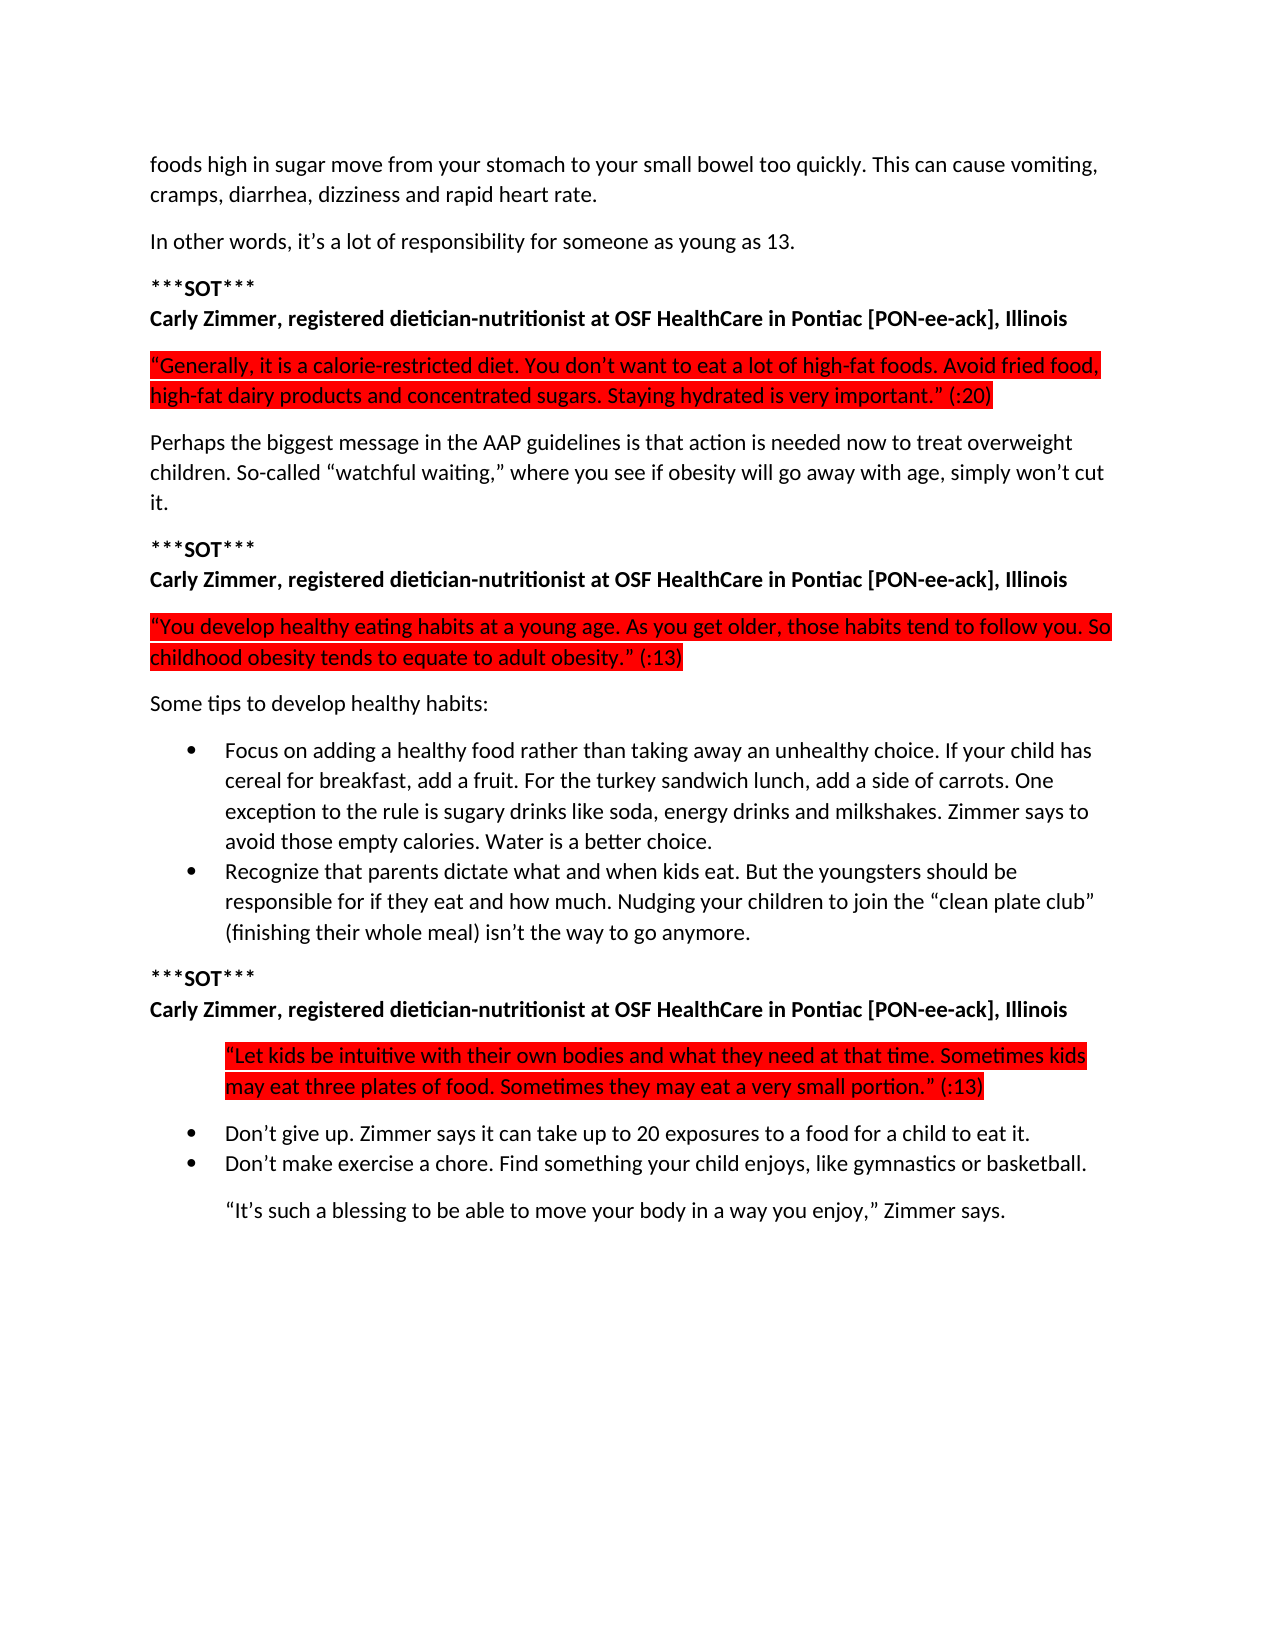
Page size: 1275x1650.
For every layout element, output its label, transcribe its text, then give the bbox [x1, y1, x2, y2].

text In other words, it’s a lot of responsibility for someone as young as 13. [150, 227, 1125, 255]
text ***SOT*** Carly Zimmer, registered dietician-nutritionist at OSF HealthCare in Pontiac [PON-ee-ack], Illinois [150, 274, 1125, 332]
text Some tips to develop healthy habits: [150, 689, 1125, 718]
list Recognize that parents dictate what and when kids eat. But the youngsters should be responsible for if they eat and how much. Nudging your children to join the “clean plate club” (finishing their whole meal) isn’t the way to go anymore. [187, 857, 1125, 946]
list Don’t give up. Zimmer says it can take up to 20 exposures to a food for a child to eat it. [187, 1119, 1125, 1147]
text “It’s such a blessing to be able to move your body in a way you enjoy,” Zimmer says. [150, 1196, 1125, 1224]
text Perhaps the biggest message in the AAP guidelines is that action is needed now to treat overweight children. So-called “watchful waiting,” where you see if obesity will go away with age, simply won’t cut it. [150, 428, 1125, 517]
text “Generally, it is a calorie-restricted diet. You don’t want to eat a lot of high-fat foods. Avoid fried food, high-fat dairy products and concentrated sugars. Staying hydrated is very important.” (:20) [150, 351, 1125, 409]
list Focus on adding a healthy food rather than taking away an unhealthy choice. If your child has cereal for breakfast, add a fruit. For the turkey sandwich lunch, add a side of carrots. One exception to the rule is sugary drinks like soda, energy drinks and milkshakes. Zimmer says to avoid those empty calories. Water is a better choice. [187, 736, 1125, 855]
text ***SOT*** Carly Zimmer, registered dietician-nutritionist at OSF HealthCare in Pontiac [PON-ee-ack], Illinois [150, 535, 1125, 594]
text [150, 150, 1125, 208]
text ***SOT*** Carly Zimmer, registered dietician-nutritionist at OSF HealthCare in Pontiac [PON-ee-ack], Illinois [150, 964, 1125, 1023]
list Don’t make exercise a chore. Find something your child enjoys, like gymnastics or basketball. [187, 1149, 1125, 1177]
text “You develop healthy eating habits at a young age. As you get older, those habits tend to follow you. So childhood obesity tends to equate to adult obesity.” (:13) [150, 612, 1125, 671]
text “Let kids be intuitive with their own bodies and what they need at that time. Sometimes kids may eat three plates of food. Sometimes they may eat a very small portion.” (:13) [225, 1042, 1125, 1100]
